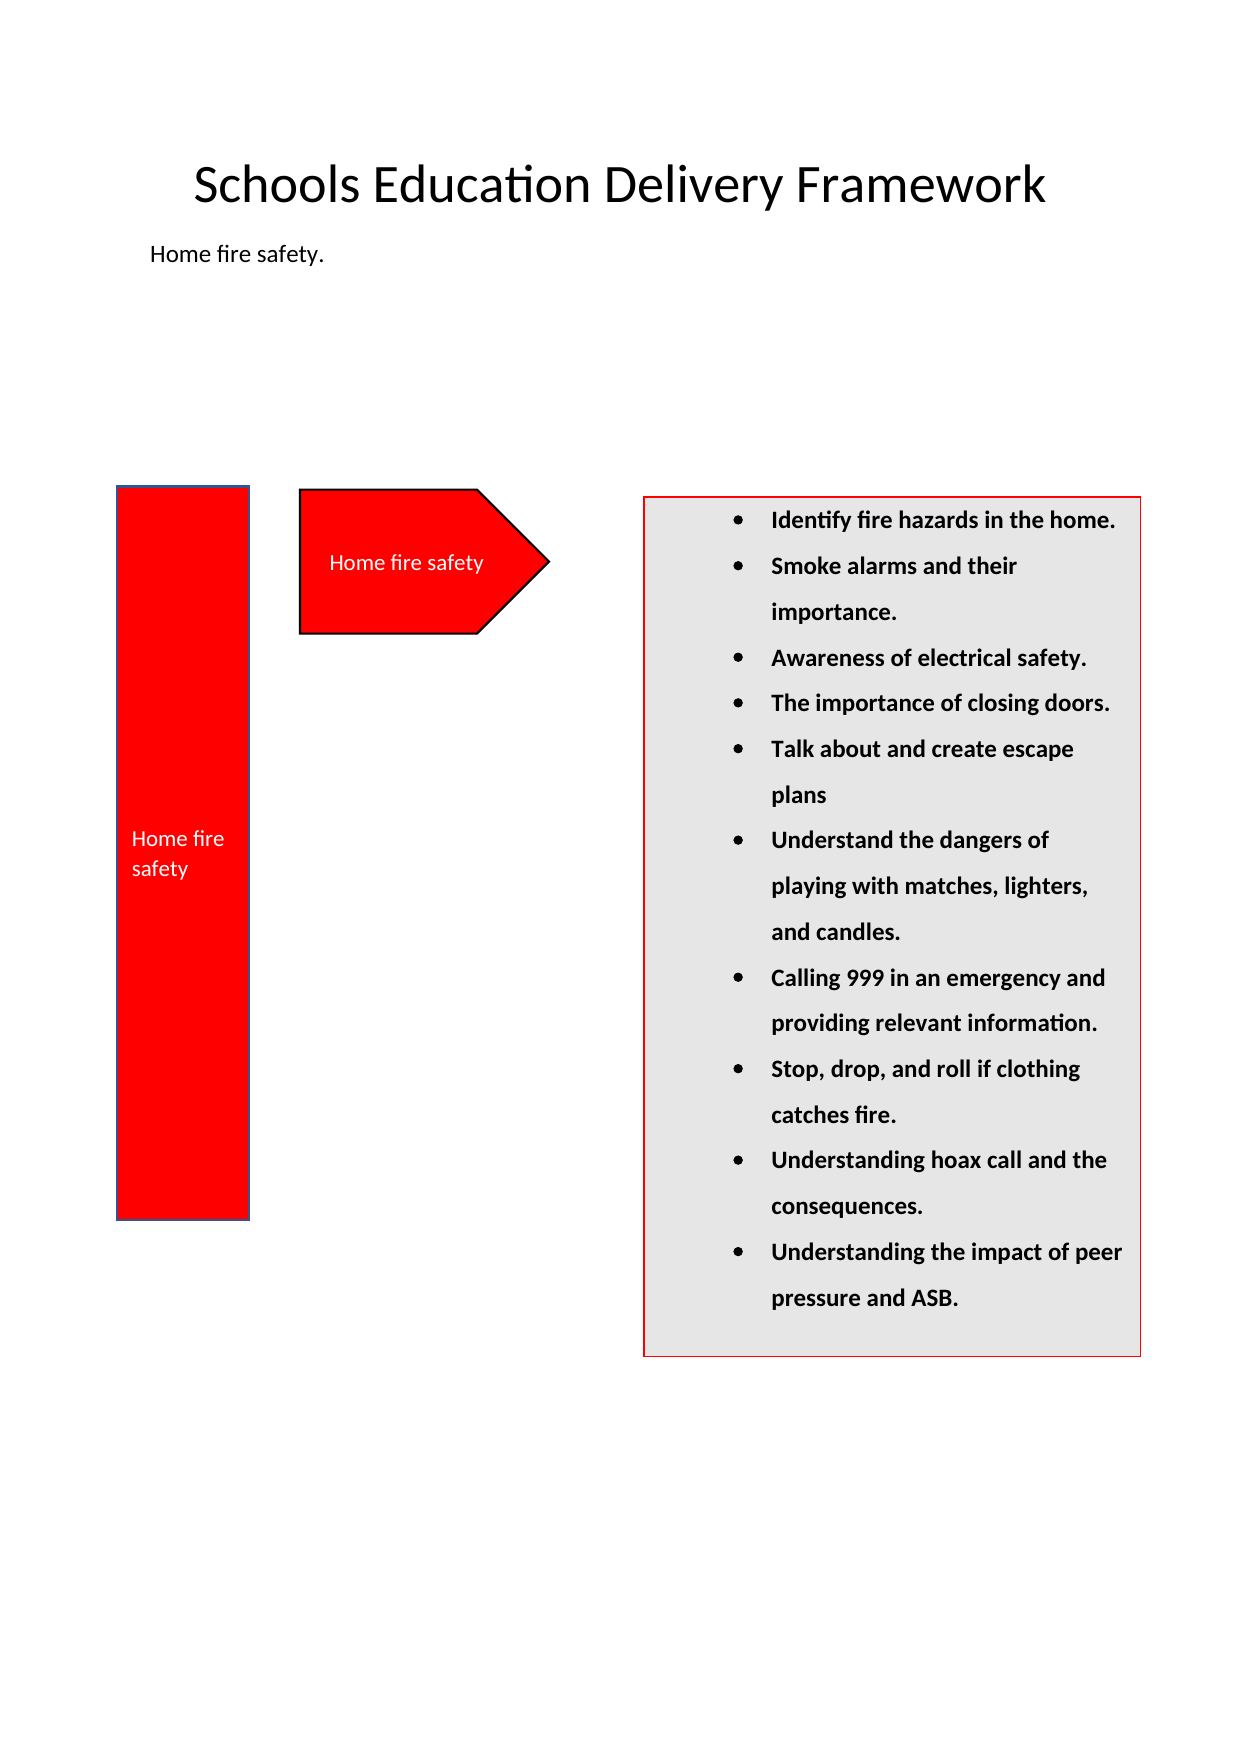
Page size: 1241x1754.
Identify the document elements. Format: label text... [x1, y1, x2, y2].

text Home fire safety. [150, 238, 1090, 268]
text Schools Education Delivery Framework [150, 150, 1090, 216]
